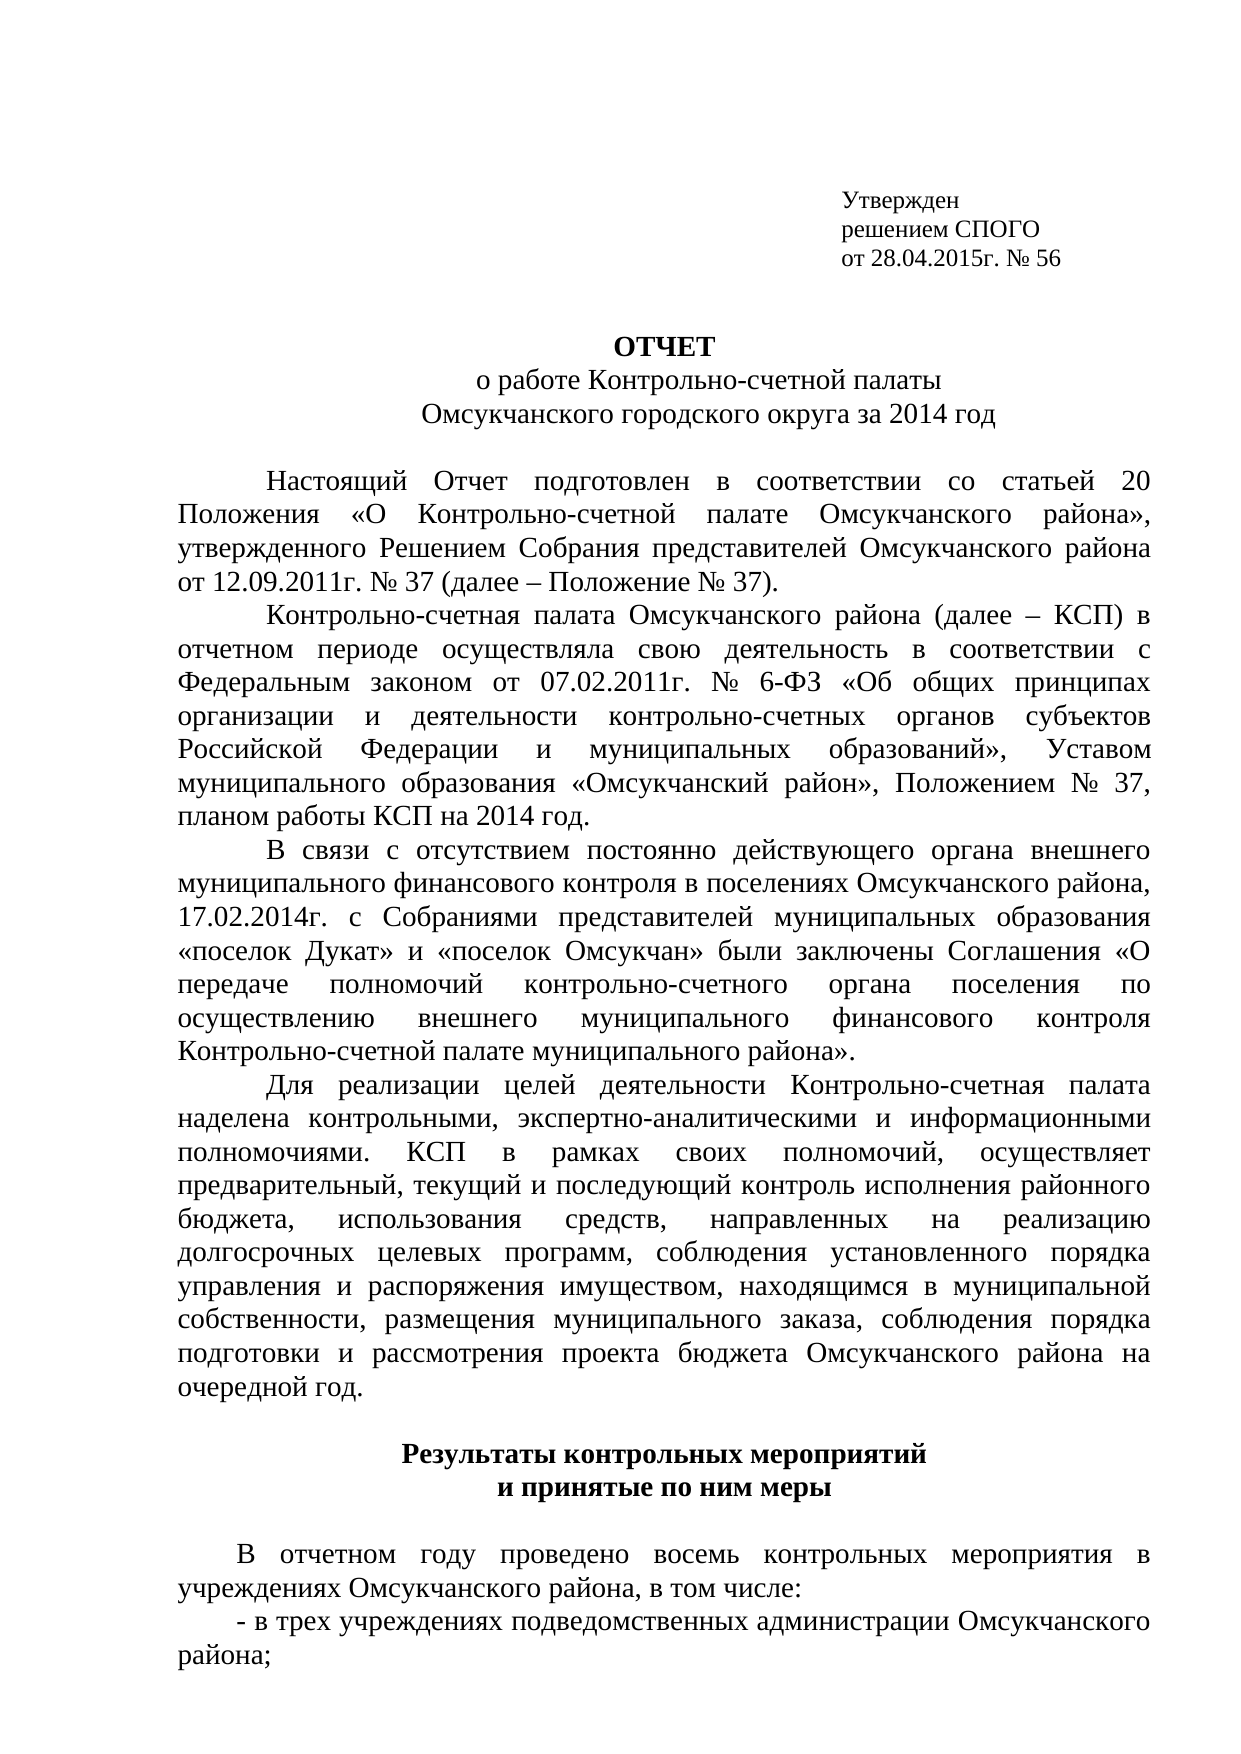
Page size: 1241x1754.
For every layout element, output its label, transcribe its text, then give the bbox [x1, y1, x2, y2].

list В отчетном году проведено восемь контрольных мероприятия в учреждениях Омсукчанского района, в том числе: [177, 1536, 1152, 1603]
text Омсукчанского городского округа за 2014 год [177, 396, 1152, 429]
list и принятые по ним меры [177, 1469, 1152, 1503]
text о работе Контрольно-счетной палаты [177, 362, 1152, 396]
list Для реализации целей деятельности Контрольно-счетная палата наделена контрольными, экспертно-аналитическими и информационными полномочиями. КСП в рамках своих полномочий, осуществляет предварительный, текущий и последующий контроль исполнения районного бюджета, использования средств, направленных на реализацию долгосрочных целевых программ, соблюдения установленного порядка управления и распоряжения имуществом, находящимся в муниципальной собственности, размещения муниципального заказа, соблюдения порядка подготовки и рассмотрения проекта бюджета Омсукчанского района на очередной год. [177, 1067, 1152, 1402]
text Контрольно-счетная палата Омсукчанского района (далее – КСП) в отчетном периоде осуществляла свою деятельность в соответствии с Федеральным законом от 07.02.2011г. № 6-ФЗ «Об общих принципах организации и деятельности контрольно-счетных органов субъектов Российской Федерации и муниципальных образований», Уставом муниципального образования «Омсукчанский район», Положением № 37, планом работы КСП на 2014 год. [177, 597, 1152, 832]
text Настоящий Отчет подготовлен в соответствии со статьей 20 Положения «О Контрольно-счетной палате Омсукчанского района», утвержденного Решением Собрания представителей Омсукчанского района от 12.09.2011г. № 37 (далее – Положение № 37). [177, 463, 1152, 597]
list от 28.04.2015г. № 56 [841, 243, 1152, 271]
list Результаты контрольных мероприятий [177, 1436, 1152, 1469]
list Утвержден [841, 185, 1152, 214]
text ОТЧЕТ [177, 329, 1152, 362]
text В связи с отсутствием постоянно действующего органа внешнего муниципального финансового контроля в поселениях Омсукчанского района, 17.02.2014г. с Собраниями представителей муниципальных образования «поселок Дукат» и «поселок Омсукчан» были заключены Соглашения «О передаче полномочий контрольно-счетного органа поселения по осуществлению внешнего муниципального финансового контроля Контрольно-счетной палате муниципального района». [177, 832, 1152, 1067]
list решением СПОГО [841, 214, 1152, 243]
list - в трех учреждениях подведомственных администрации Омсукчанского района; [177, 1603, 1152, 1671]
